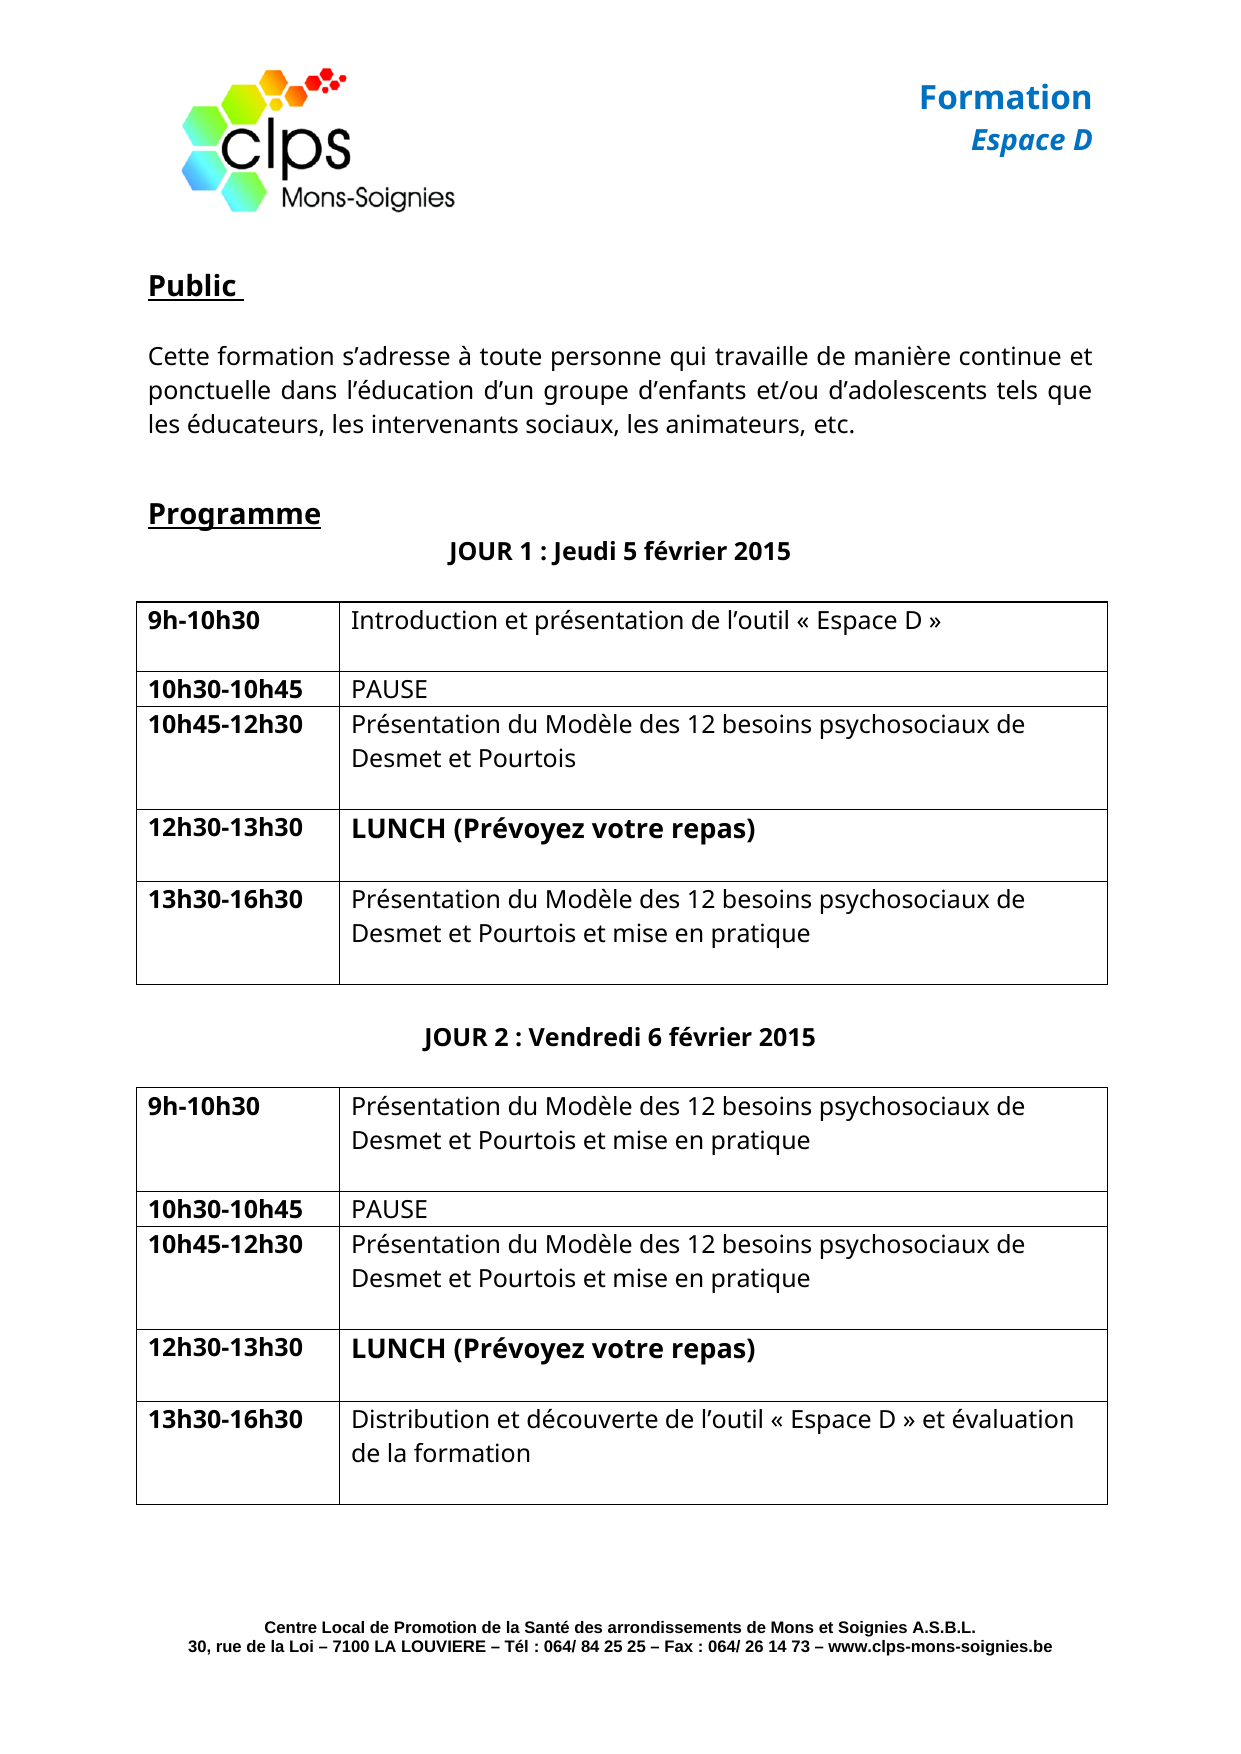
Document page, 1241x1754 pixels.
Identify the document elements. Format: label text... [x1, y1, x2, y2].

table_cell 10h45-12h30 [137, 707, 339, 809]
text Public [148, 265, 1093, 305]
table_cell LUNCH (Prévoyez votre repas) [340, 810, 1107, 881]
table_cell 10h30-10h45 [137, 1192, 339, 1226]
table_header 9h-10h30 [137, 1088, 339, 1191]
table_cell Présentation du Modèle des 12 besoins psychosociaux de Desmet et Pourtois et mise en pratique [340, 1227, 1107, 1329]
picture [164, 45, 468, 235]
table_cell Présentation du Modèle des 12 besoins psychosociaux de Desmet et Pourtois [340, 707, 1107, 809]
table_cell 12h30-13h30 [137, 1330, 339, 1401]
text JOUR 2 : Vendredi 6 février 2015 [148, 1019, 1093, 1053]
table_cell Distribution et découverte de l’outil « Espace D » et évaluation de la formation [340, 1402, 1107, 1504]
table_header Introduction et présentation de l’outil « Espace D » [340, 603, 1107, 671]
table_cell LUNCH (Prévoyez votre repas) [340, 1330, 1107, 1401]
table_header 9h-10h30 [137, 603, 339, 671]
table_cell 10h30-10h45 [137, 672, 339, 706]
table_cell Présentation du Modèle des 12 besoins psychosociaux de Desmet et Pourtois et mise en pratique [340, 882, 1107, 984]
text JOUR 1 : Jeudi 5 février 2015 [148, 533, 1093, 567]
table_cell 13h30-16h30 [137, 882, 339, 984]
text Programme [148, 493, 1093, 533]
table_cell PAUSE [340, 1192, 1107, 1226]
table_cell 10h45-12h30 [137, 1227, 339, 1329]
table_header Présentation du Modèle des 12 besoins psychosociaux de Desmet et Pourtois et mise en pratique [340, 1088, 1107, 1191]
table_cell 12h30-13h30 [137, 810, 339, 881]
text Cette formation s’adresse à toute personne qui travaille de manière continue et ponctuelle dans l’éducation d’un groupe d’enfants et/ou d’adolescents tels que les éducateurs, les intervenants sociaux, les animateurs, etc. [148, 339, 1093, 441]
table_cell PAUSE [340, 672, 1107, 706]
table_cell 13h30-16h30 [137, 1402, 339, 1504]
